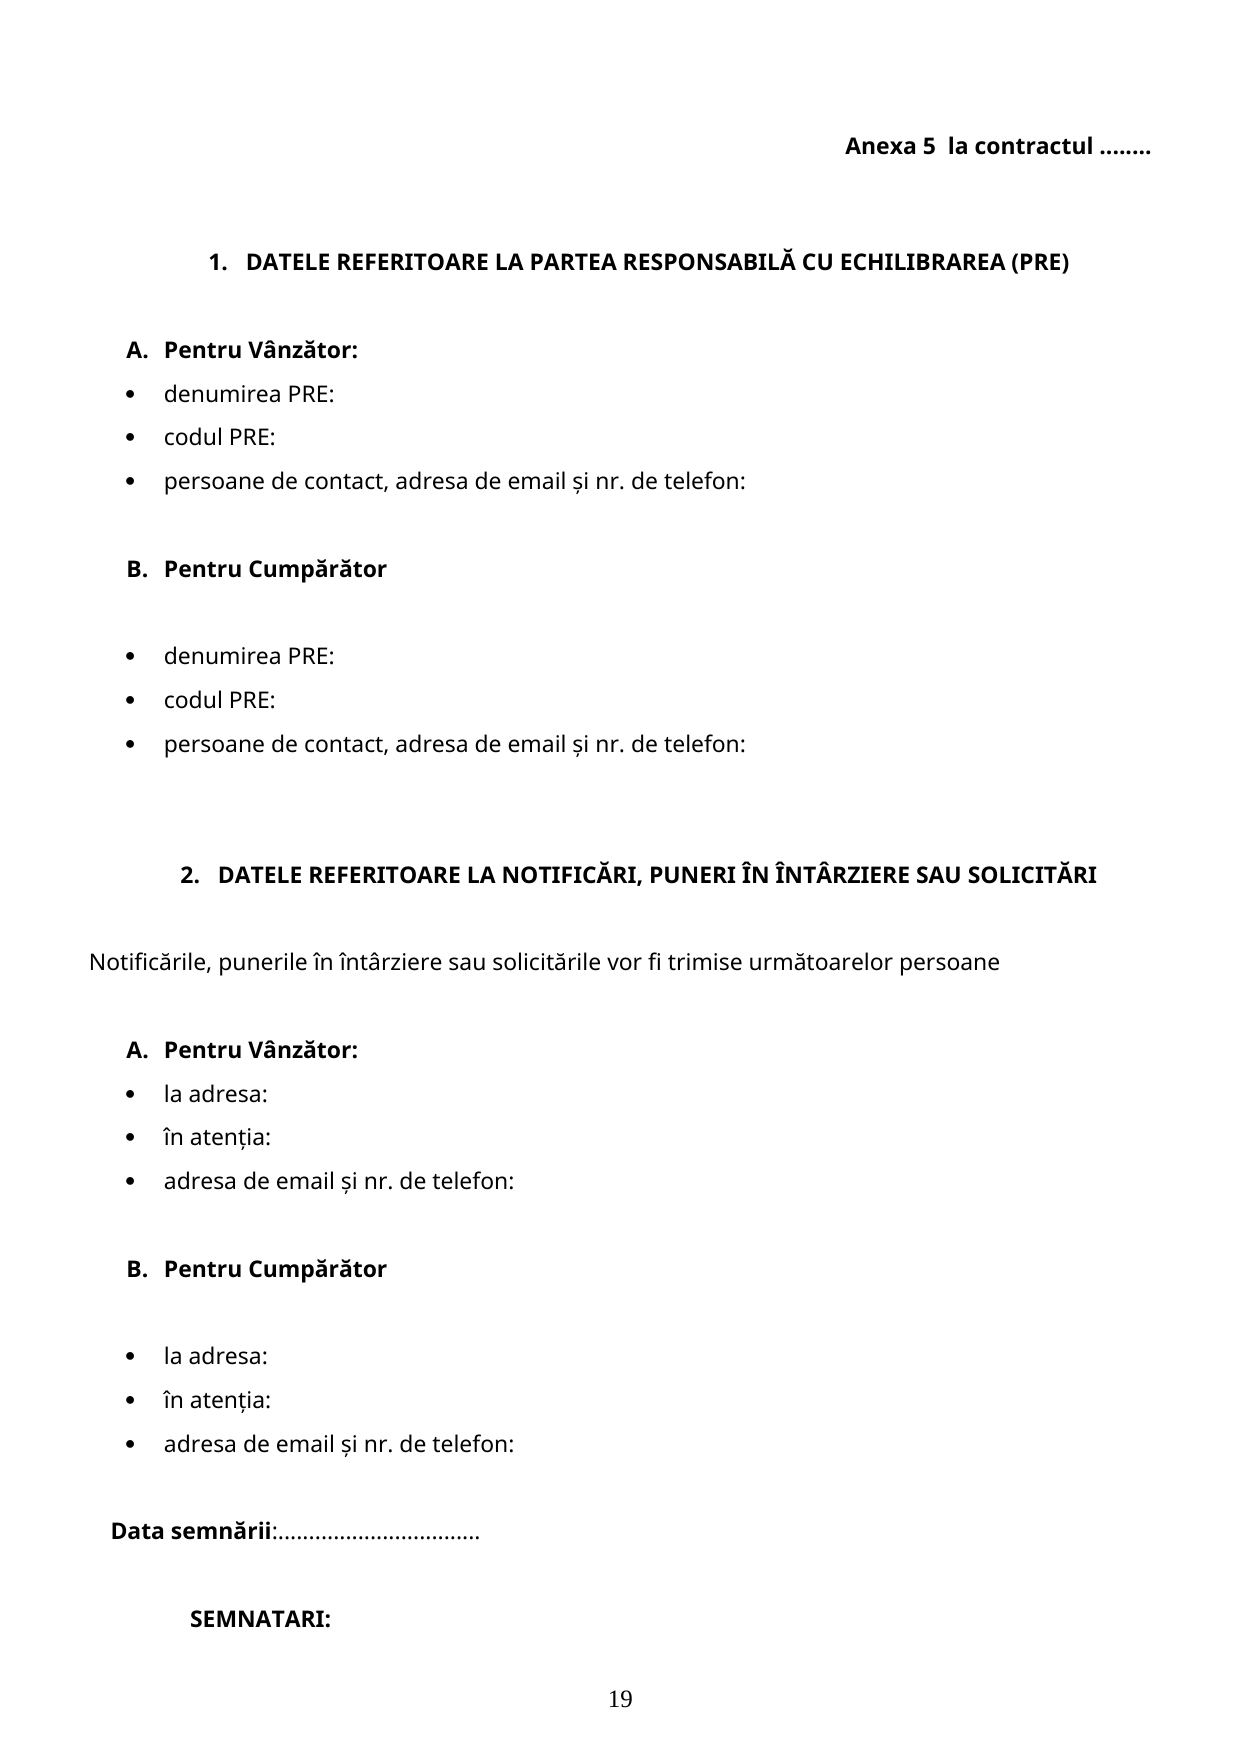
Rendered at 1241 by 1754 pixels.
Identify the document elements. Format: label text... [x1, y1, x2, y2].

list Pentru Cumpărător [126, 1253, 1152, 1284]
list adresa de email şi nr. de telefon: [126, 1165, 1152, 1196]
list Pentru Cumpărător [126, 553, 1152, 584]
list adresa de email şi nr. de telefon: [126, 1428, 1152, 1459]
list Pentru Vânzător: [126, 1034, 1152, 1065]
list persoane de contact, adresa de email şi nr. de telefon: [126, 465, 1152, 496]
list la adresa: [126, 1340, 1152, 1371]
list codul PRE: [126, 684, 1152, 715]
list Pentru Vânzător: [126, 334, 1152, 365]
list DATELE REFERITOARE LA PARTEA RESPONSABILĂ CU ECHILIBRAREA (PRE) [126, 246, 1152, 278]
list persoane de contact, adresa de email şi nr. de telefon: [126, 728, 1152, 759]
text Notificările, punerile în întârziere sau solicitările vor fi trimise următoarelor persoane [89, 946, 1152, 978]
list în atenţia: [126, 1121, 1152, 1153]
list DATELE REFERITOARE LA NOTIFICĂRI, PUNERI ÎN ÎNTÂRZIERE SAU SOLICITĂRI [126, 859, 1152, 890]
text Data semnării:................................. [89, 1515, 1152, 1546]
text SEMNATARI: [89, 1603, 1152, 1634]
list denumirea PRE: [126, 640, 1152, 671]
list codul PRE: [126, 421, 1152, 453]
list denumirea PRE: [126, 378, 1152, 409]
list la adresa: [126, 1078, 1152, 1109]
list în atenţia: [126, 1384, 1152, 1415]
text Anexa 5 la contractul ........ [89, 130, 1152, 161]
